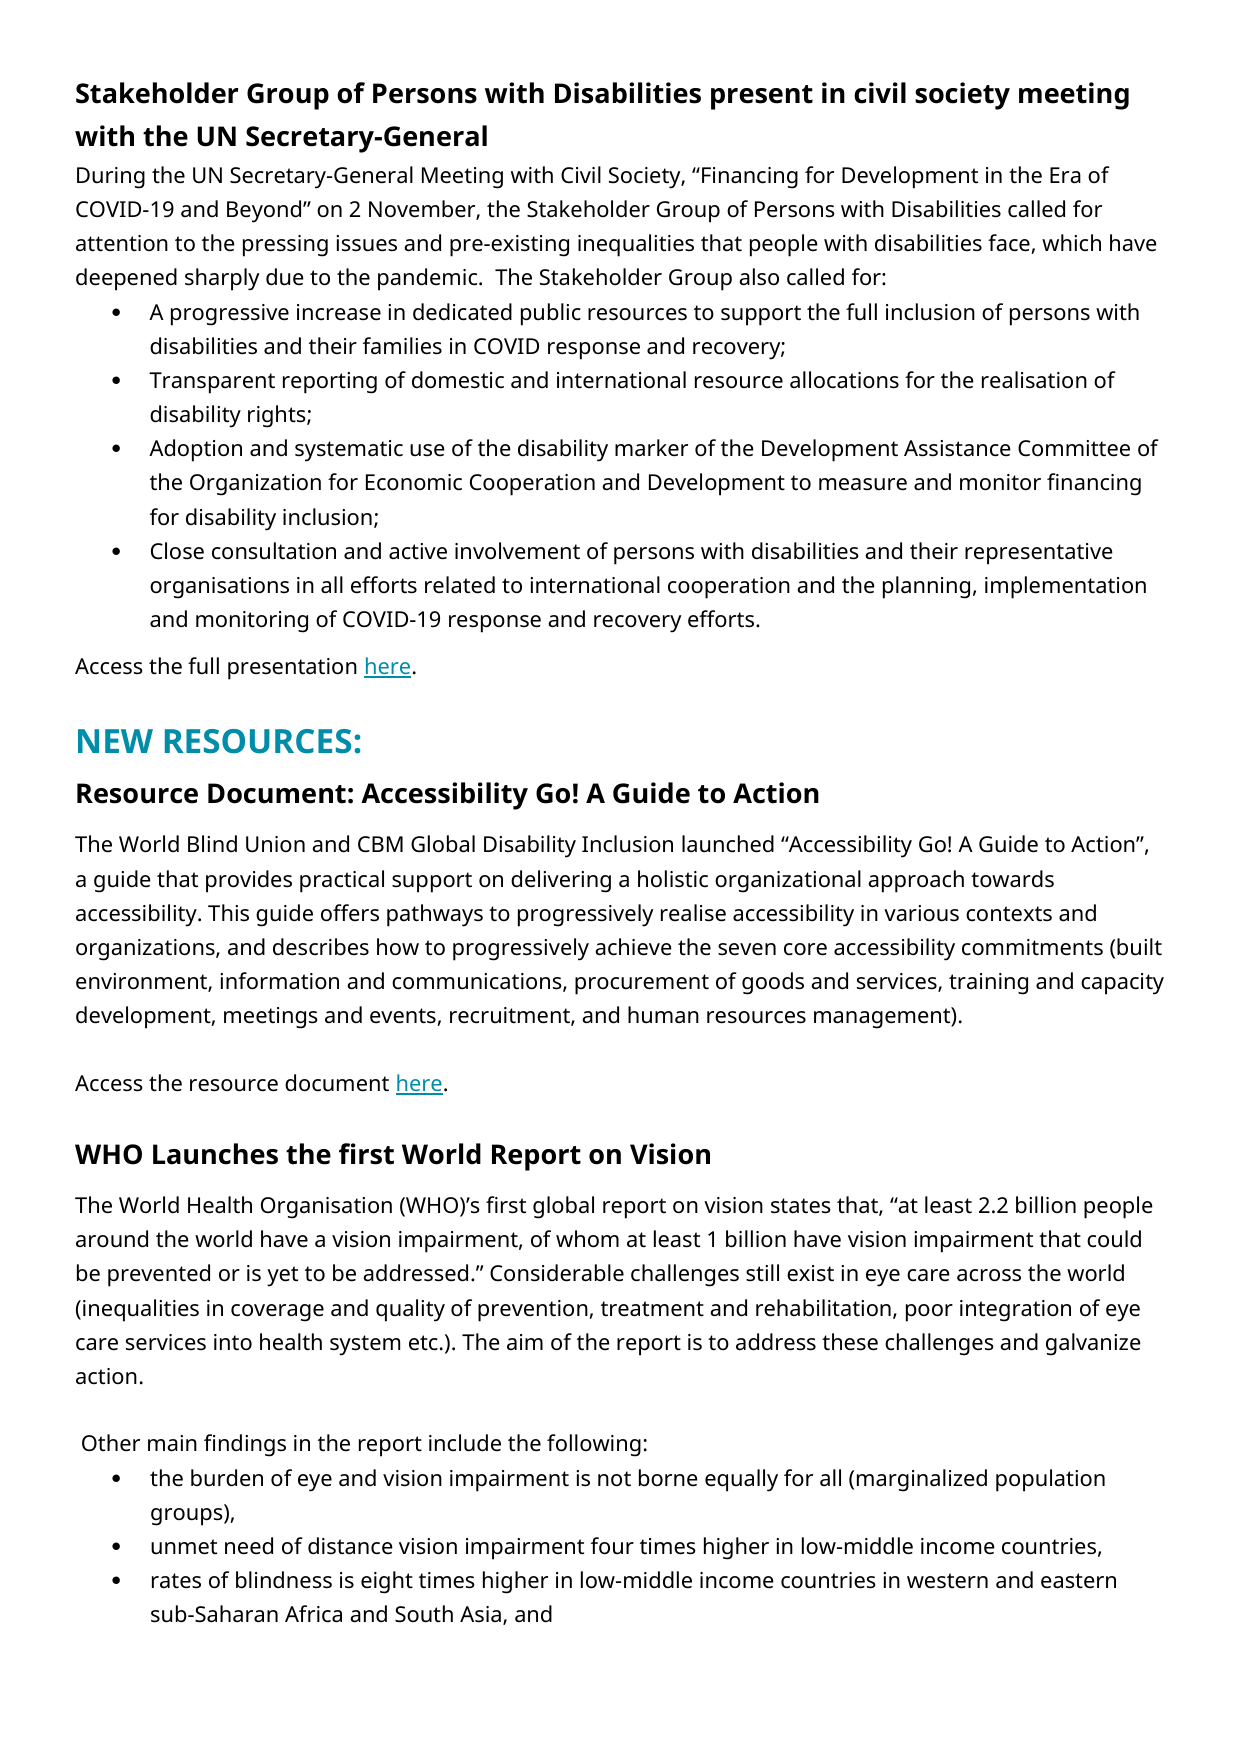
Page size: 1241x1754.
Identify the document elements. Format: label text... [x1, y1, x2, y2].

text Other main findings in the report include the following: [75, 1428, 1165, 1458]
list A progressive increase in dedicated public resources to support the full inclusion of persons with disabilities and their families in COVID response and recovery; [112, 296, 1165, 360]
text During the UN Secretary-General Meeting with Civil Society, “Financing for Development in the Era of COVID-19 and Beyond” on 2 November, the Stakeholder Group of Persons with Disabilities called for attention to the pressing issues and pre-existing inequalities that people with disabilities face, which have deepened sharply due to the pandemic. The Stakeholder Group also called for: [75, 160, 1165, 292]
text The World Health Organisation (WHO)’s first global report on vision states that, “at least 2.2 billion people around the world have a vision impairment, of whom at least 1 billion have vision impairment that could be prevented or is yet to be addressed.” Considerable challenges still exist in eye care across the world (inequalities in coverage and quality of prevention, treatment and rehabilitation, poor integration of eye care services into health system etc.). The aim of the report is to address these challenges and galvanize action. [75, 1190, 1165, 1391]
list Close consultation and active involvement of persons with disabilities and their representative organisations in all efforts related to international cooperation and the planning, implementation and monitoring of COVID-19 response and recovery efforts. [112, 536, 1165, 634]
subtitle Resource Document: Accessibility Go! A Guide to Action [75, 774, 1165, 811]
subtitle Stakeholder Group of Persons with Disabilities present in civil society meeting with the UN Secretary-General [75, 75, 1165, 154]
text The World Blind Union and CBM Global Disability Inclusion launched “Accessibility Go! A Guide to Action”, a guide that provides practical support on delivering a holistic organizational approach towards accessibility. This guide offers pathways to progressively realise accessibility in various contexts and organizations, and describes how to progressively achieve the seven core accessibility commitments (built environment, information and communications, procurement of goods and services, training and capacity development, meetings and events, recruitment, and human resources management). [75, 829, 1165, 1030]
subtitle WHO Launches the first World Report on Vision [75, 1135, 1165, 1172]
list unmet need of distance vision impairment four times higher in low-middle income countries, [112, 1531, 1165, 1561]
list Transparent reporting of domestic and international resource allocations for the realisation of disability rights; [112, 365, 1165, 429]
list the burden of eye and vision impairment is not borne equally for all (marginalized population groups), [112, 1463, 1165, 1527]
list rates of blindness is eight times higher in low-middle income countries in western and eastern sub-Saharan Africa and South Asia, and [112, 1565, 1165, 1629]
list Adoption and systematic use of the disability marker of the Development Assistance Committee of the Organization for Economic Cooperation and Development to measure and monitor financing for disability inclusion; [112, 433, 1165, 531]
text Access the resource document here. [75, 1068, 1165, 1097]
subtitle NEW RESOURCES: [75, 718, 1165, 763]
text Access the full presentation here. [75, 651, 1165, 680]
